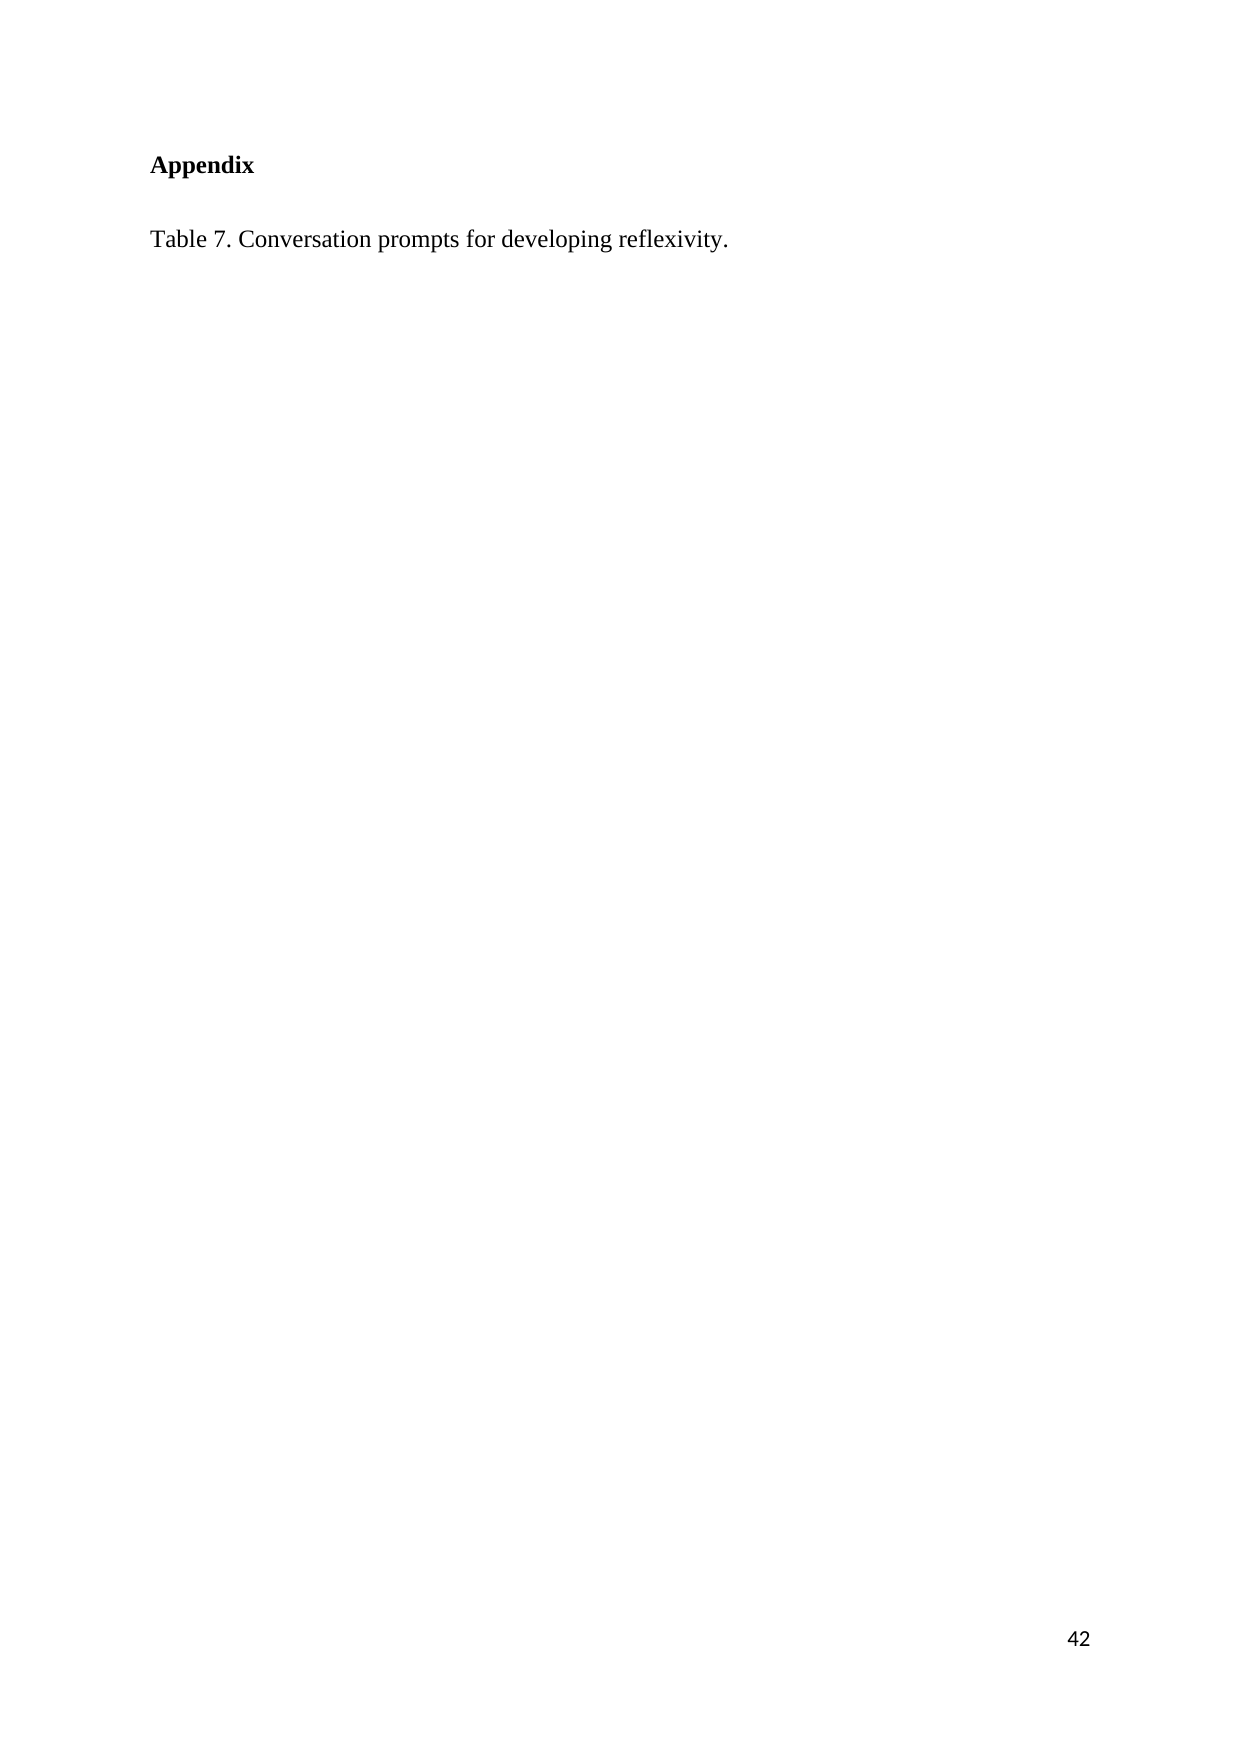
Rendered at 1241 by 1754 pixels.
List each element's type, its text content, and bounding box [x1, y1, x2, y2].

text Appendix [150, 150, 1090, 179]
text Table 7. Conversation prompts for developing reflexivity. [150, 224, 1090, 253]
